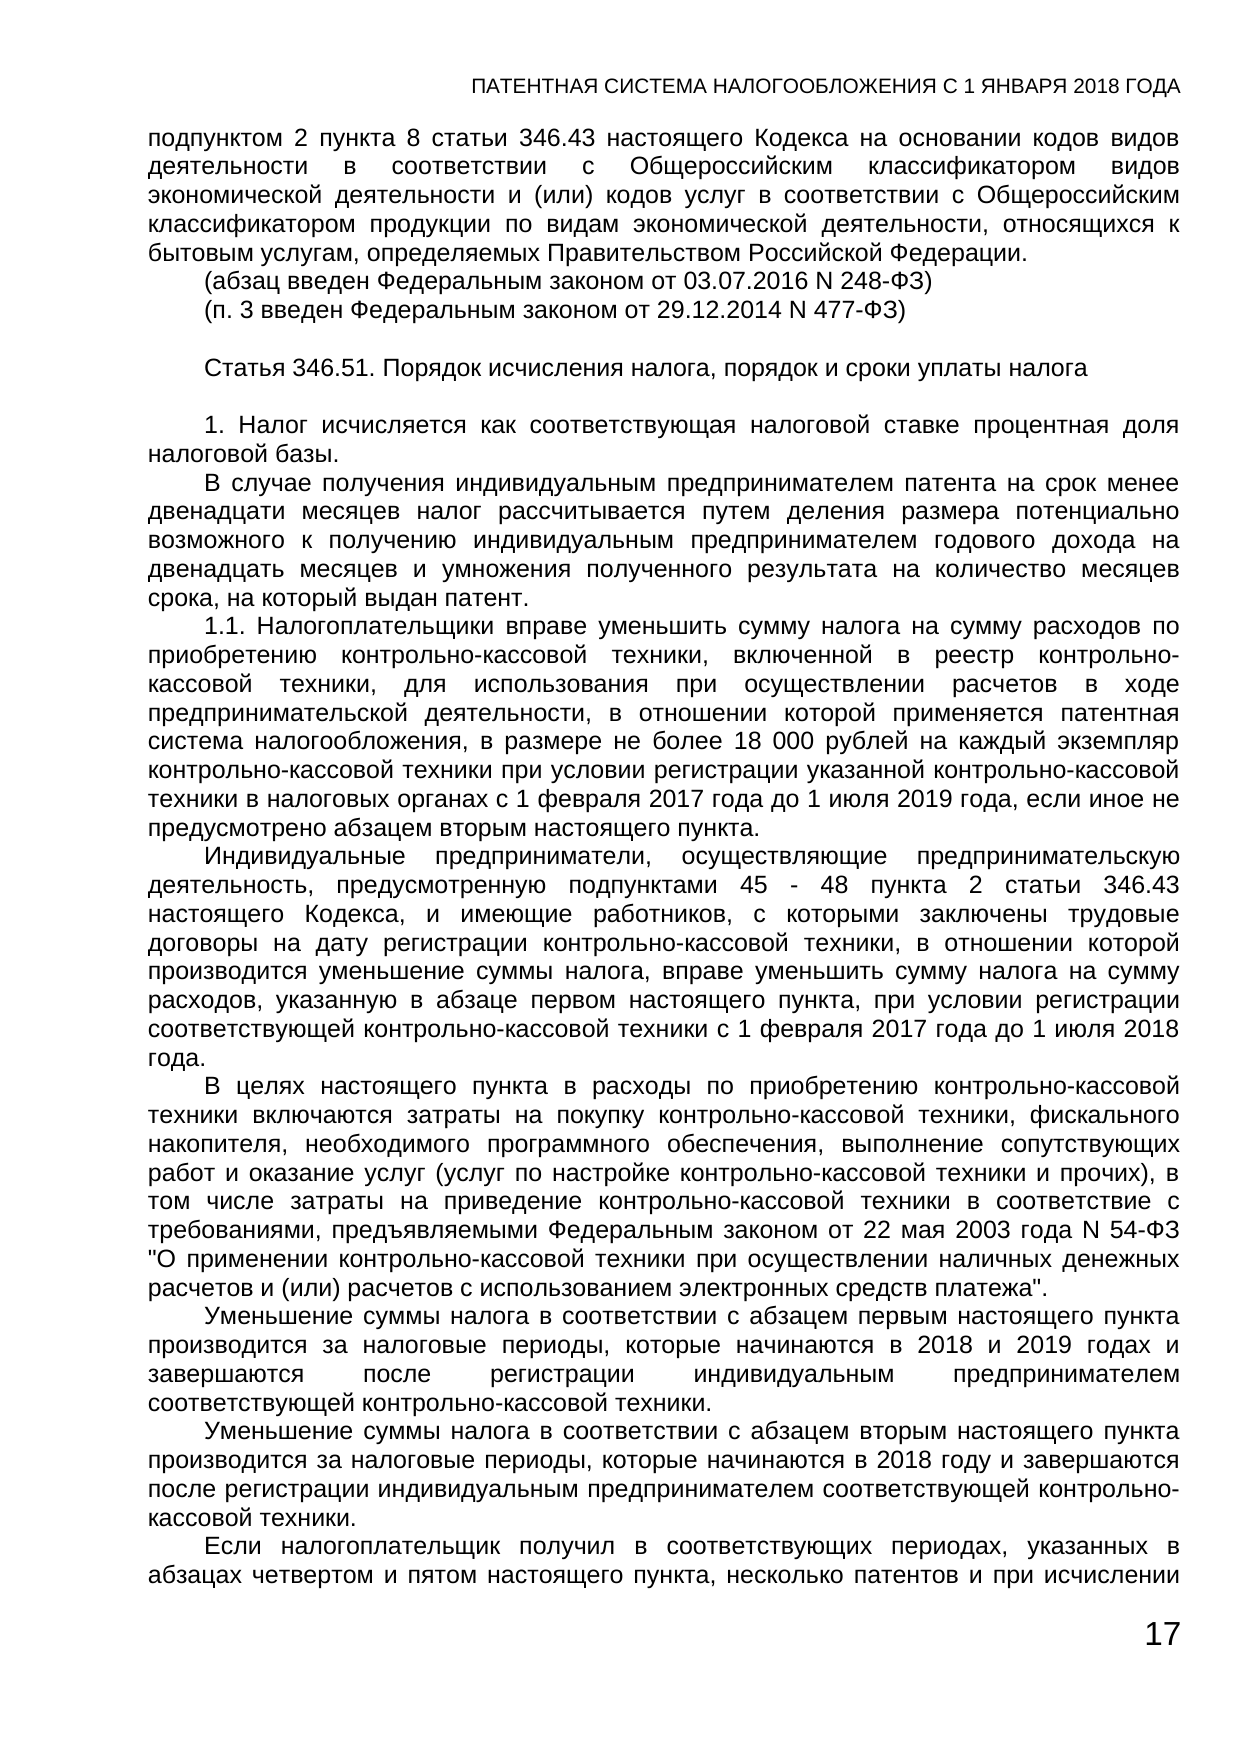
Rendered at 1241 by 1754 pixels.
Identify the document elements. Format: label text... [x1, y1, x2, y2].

text (п. 3 введен Федеральным законом от 29.12.2014 N 477-ФЗ) [148, 295, 1181, 324]
text (абзац введен Федеральным законом от 03.07.2016 N 248-ФЗ) [148, 266, 1181, 295]
text 1.1. Налогоплательщики вправе уменьшить сумму налога на сумму расходов по приобретению контрольно-кассовой техники, включенной в реестр контрольно-кассовой техники, для использования при осуществлении расчетов в ходе предпринимательской деятельности, в отношении которой применяется патентная система налогообложения, в размере не более 18 000 рублей на каждый экземпляр контрольно-кассовой техники при условии регистрации указанной контрольно-кассовой техники в налоговых органах с 1 февраля 2017 года до 1 июля 2019 года, если иное не предусмотрено абзацем вторым настоящего пункта. [148, 611, 1181, 841]
text В целях настоящего пункта в расходы по приобретению контрольно-кассовой техники включаются затраты на покупку контрольно-кассовой техники, фискального накопителя, необходимого программного обеспечения, выполнение сопутствующих работ и оказание услуг (услуг по настройке контрольно-кассовой техники и прочих), в том числе затраты на приведение контрольно-кассовой техники в соответствие с требованиями, предъявляемыми Федеральным законом от 22 мая 2003 года N 54-ФЗ "О применении контрольно-кассовой техники при осуществлении наличных денежных расчетов и (или) расчетов с использованием электронных средств платежа". [148, 1071, 1181, 1301]
text Уменьшение суммы налога в соответствии с абзацем вторым настоящего пункта производится за налоговые периоды, которые начинаются в 2018 году и завершаются после регистрации индивидуальным предпринимателем соответствующей контрольно-кассовой техники. [148, 1416, 1181, 1531]
text В случае получения индивидуальным предпринимателем патента на срок менее двенадцати месяцев налог рассчитывается путем деления размера потенциально возможного к получению индивидуальным предпринимателем годового дохода на двенадцать месяцев и умножения полученного результата на количество месяцев срока, на который выдан патент. [148, 467, 1181, 611]
text Уменьшение суммы налога в соответствии с абзацем первым настоящего пункта производится за налоговые периоды, которые начинаются в 2018 и 2019 годах и завершаются после регистрации индивидуальным предпринимателем соответствующей контрольно-кассовой техники. [148, 1301, 1181, 1416]
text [148, 122, 1181, 266]
text 1. Налог исчисляется как соответствующая налоговой ставке процентная доля налоговой базы. [148, 410, 1181, 467]
text Индивидуальные предприниматели, осуществляющие предпринимательскую деятельность, предусмотренную подпунктами 45 - 48 пункта 2 статьи 346.43 настоящего Кодекса, и имеющие работников, с которыми заключены трудовые договоры на дату регистрации контрольно-кассовой техники, в отношении которой производится уменьшение суммы налога, вправе уменьшить сумму налога на сумму расходов, указанную в абзаце первом настоящего пункта, при условии регистрации соответствующей контрольно-кассовой техники с 1 февраля 2017 года до 1 июля 2018 года. [148, 841, 1181, 1071]
text Статья 346.51. Порядок исчисления налога, порядок и сроки уплаты налога [148, 352, 1181, 381]
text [148, 1531, 1181, 1589]
